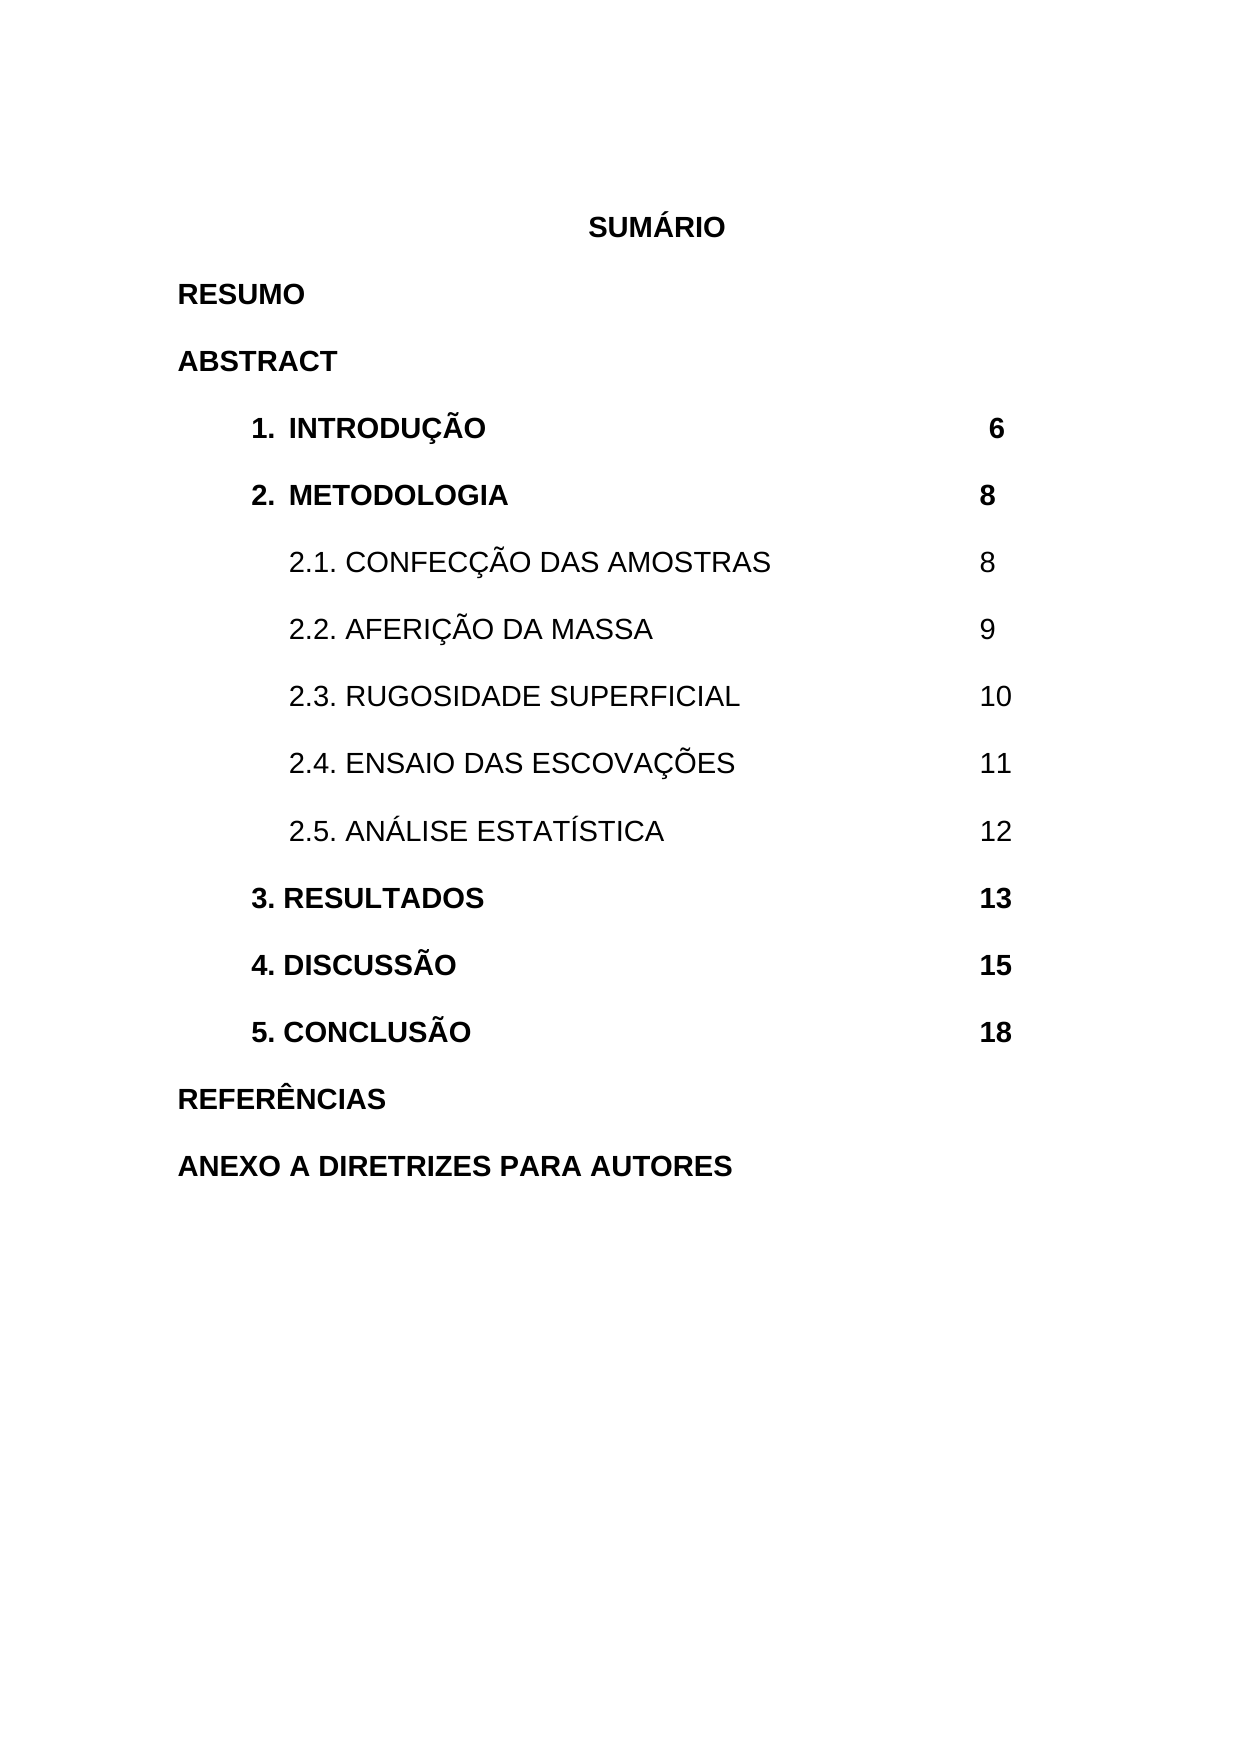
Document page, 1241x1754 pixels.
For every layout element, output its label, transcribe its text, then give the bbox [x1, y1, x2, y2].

subtitle RESUMO [177, 277, 1063, 311]
subtitle ANEXO A DIRETRIZES PARA AUTORES [177, 1149, 1063, 1183]
subtitle INTRODUÇÃO 6 [251, 411, 1063, 445]
subtitle 5. CONCLUSÃO 18 [177, 1015, 1063, 1048]
subtitle REFERÊNCIAS [177, 1082, 1063, 1116]
subtitle 2.5. ANÁLISE ESTATÍSTICA 12 [288, 814, 1063, 847]
subtitle 2.4. ENSAIO DAS ESCOVAÇÕES 11 [288, 747, 1063, 780]
subtitle SUMÁRIO [251, 210, 1063, 243]
subtitle METODOLOGIA 8 2.1. CONFECÇÃO DAS AMOSTRAS 8 2.2. AFERIÇÃO DA MASSA 9 2.3. RUGOSIDADE SUPERFICIAL 10 [251, 478, 1063, 713]
subtitle ABSTRACT [177, 344, 1063, 378]
subtitle 3. RESULTADOS 13 4. DISCUSSÃO 15 [177, 881, 1063, 981]
